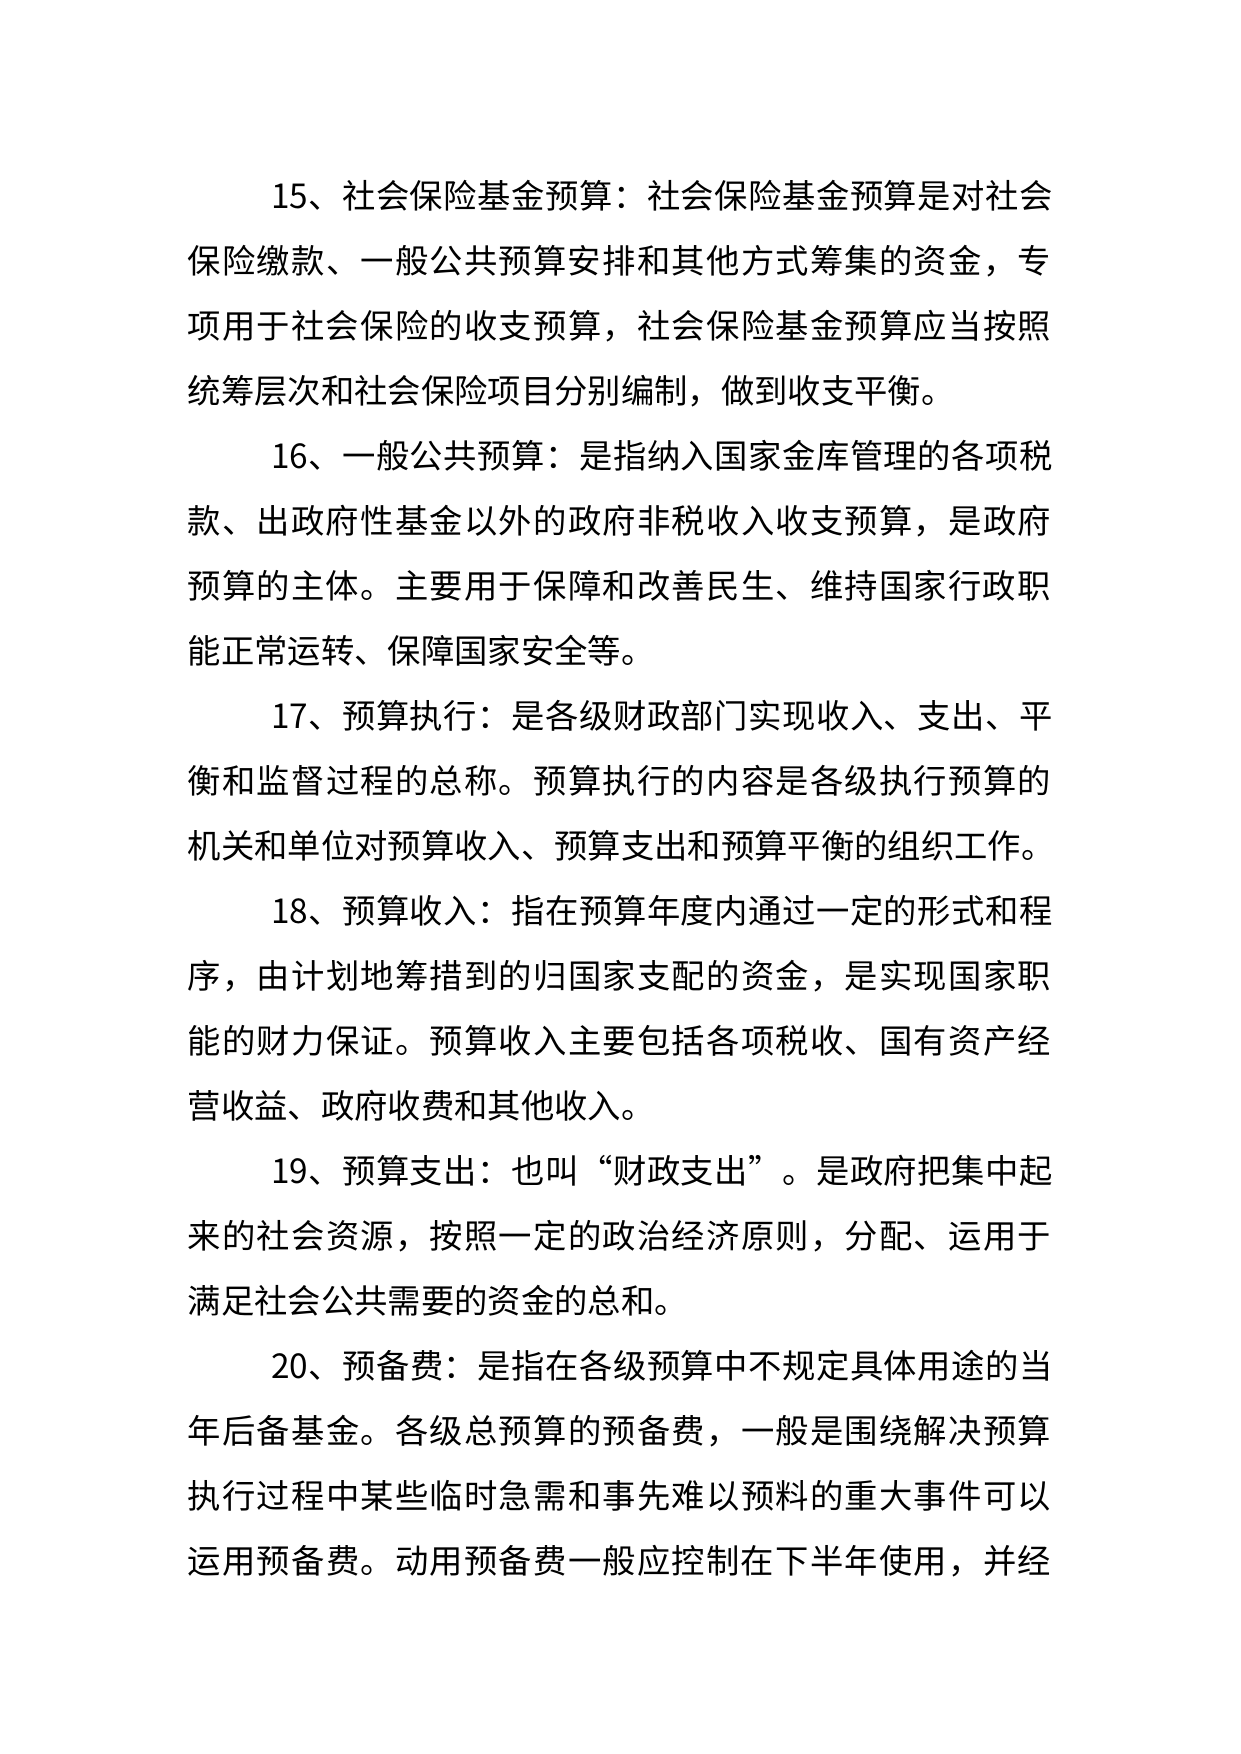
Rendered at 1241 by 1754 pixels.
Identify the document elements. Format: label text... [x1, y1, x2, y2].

text 15、社会保险基金预算：社会保险基金预算是对社会保险缴款、一般公共预算安排和其他方式筹集的资金，专项用于社会保险的收支预算，社会保险基金预算应当按照统筹层次和社会保险项目分别编制，做到收支平衡。 [187, 162, 1053, 422]
text 18、预算收入：指在预算年度内通过一定的形式和程序，由计划地筹措到的归国家支配的资金，是实现国家职能的财力保证。预算收入主要包括各项税收、国有资产经营收益、政府收费和其他收入。 [187, 877, 1053, 1137]
text 17、预算执行：是各级财政部门实现收入、支出、平衡和监督过程的总称。预算执行的内容是各级执行预算的机关和单位对预算收入、预算支出和预算平衡的组织工作。 [187, 682, 1053, 877]
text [187, 1332, 1053, 1592]
text 19、预算支出：也叫“财政支出”。是政府把集中起来的社会资源，按照一定的政治经济原则，分配、运用于满足社会公共需要的资金的总和。 [187, 1137, 1053, 1332]
text 16、一般公共预算：是指纳入国家金库管理的各项税款、出政府性基金以外的政府非税收入收支预算，是政府预算的主体。主要用于保障和改善民生、维持国家行政职能正常运转、保障国家安全等。 [187, 422, 1053, 682]
